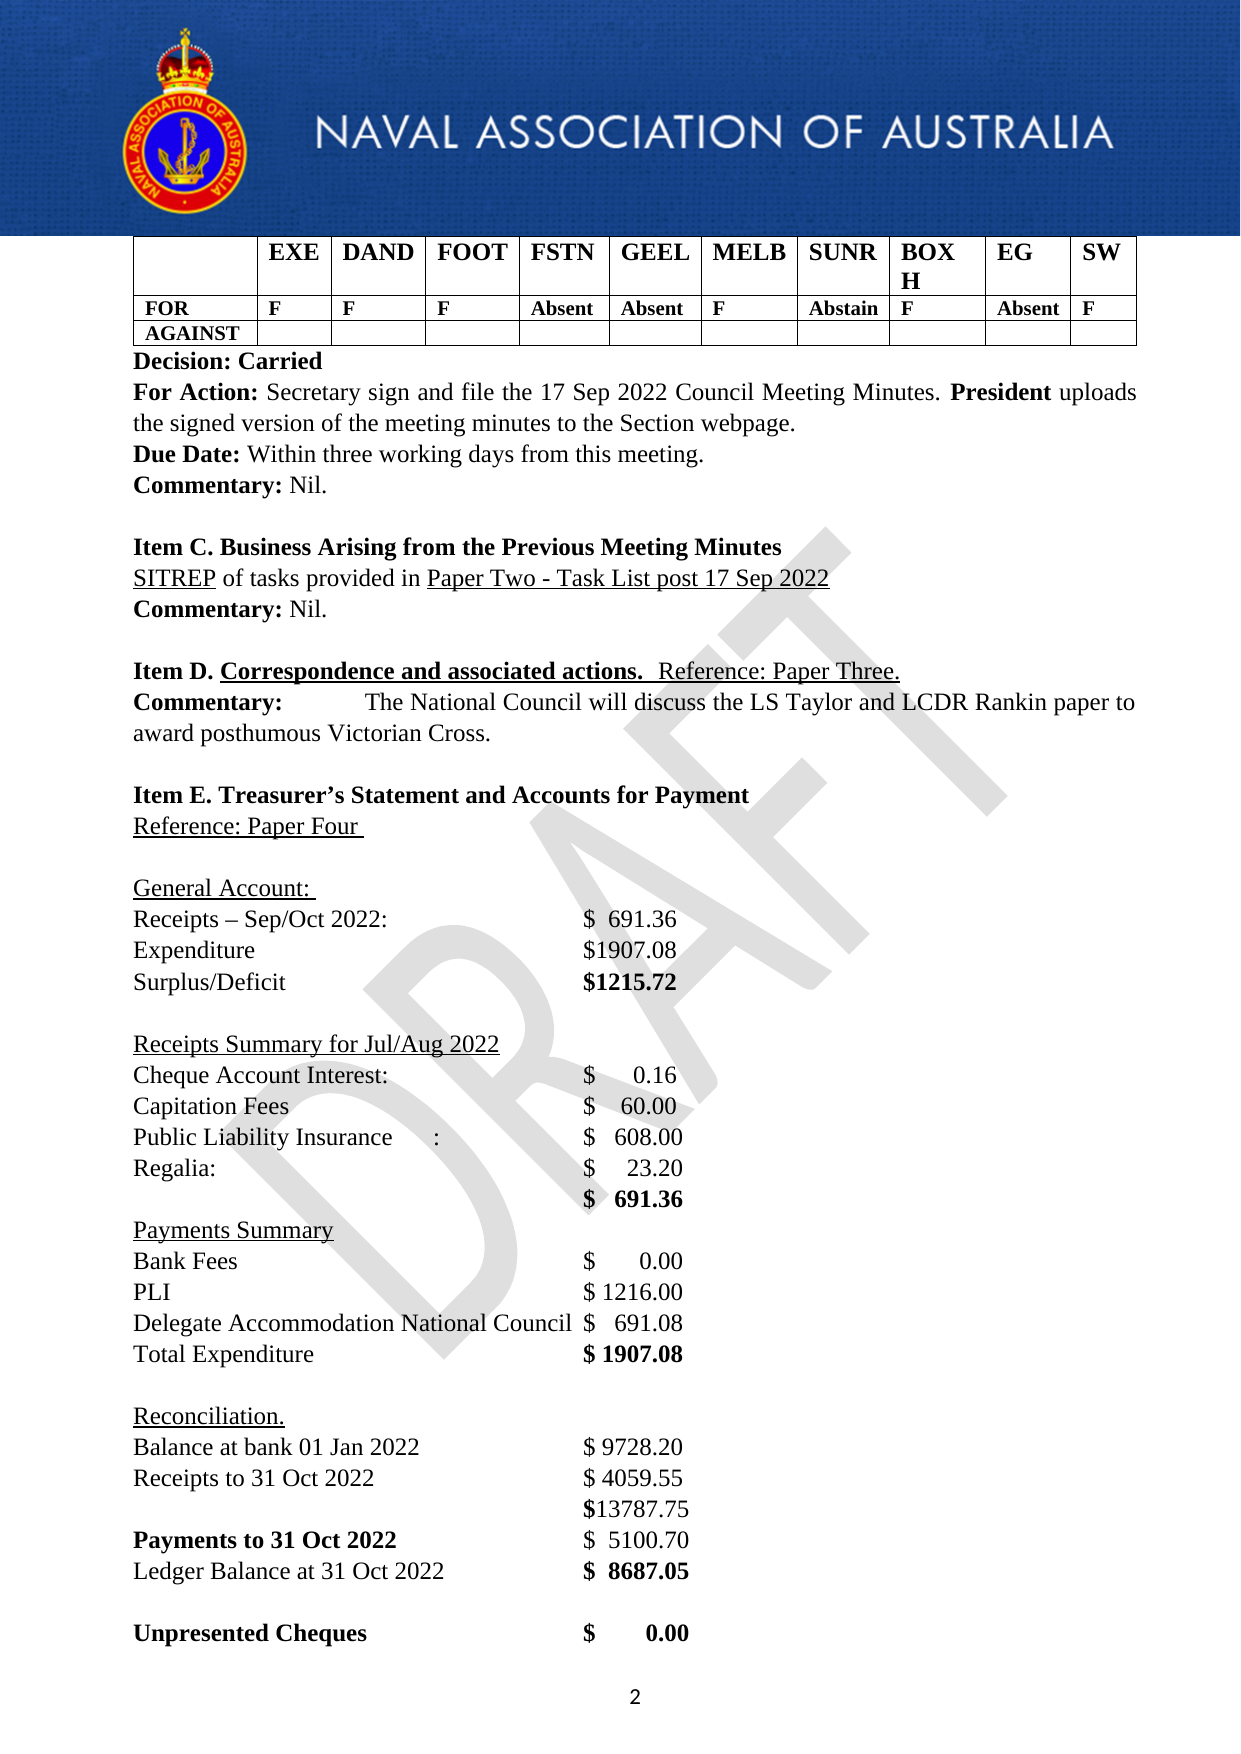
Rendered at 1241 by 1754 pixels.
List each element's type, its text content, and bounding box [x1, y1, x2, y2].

table_cell [258, 321, 331, 345]
table_cell Abstain [798, 296, 889, 319]
table_cell [798, 321, 889, 345]
table_cell [426, 321, 519, 345]
table_cell MELB [702, 237, 797, 294]
table_cell F [1071, 296, 1136, 319]
text Public Liability Insurance : $ 608.00 [133, 1122, 1137, 1151]
table_cell F [890, 296, 985, 319]
text Reference: Paper Four [133, 811, 1137, 840]
table_cell [134, 237, 257, 294]
table_cell [702, 321, 797, 345]
text Item D. Correspondence and associated actions. Reference: Paper Three. [133, 656, 1137, 685]
text Receipts Summary for Jul/Aug 2022 [133, 1029, 1137, 1057]
text Total Expenditure $ 1907.08 [133, 1339, 1137, 1368]
text PLI $ 1216.00 [133, 1277, 1137, 1306]
text Ledger Balance at 31 Oct 2022 $ 8687.05 [133, 1556, 1137, 1585]
table_cell BOXH [890, 237, 985, 294]
text Regalia: $ 23.20 [133, 1153, 1137, 1182]
text Expenditure $1907.08 [133, 936, 1137, 964]
table_cell AGAINST [134, 321, 257, 345]
table_cell Absent [986, 296, 1070, 319]
text Commentary: Nil. [133, 470, 1137, 499]
table_cell GEEL [610, 237, 701, 294]
table_cell FOOT [426, 237, 519, 294]
table_cell FOR [134, 296, 257, 319]
table_cell SUNR [798, 237, 889, 294]
table_cell F [258, 296, 331, 319]
text Bank Fees $ 0.00 [133, 1246, 1137, 1275]
text General Account: [133, 873, 1137, 902]
table_cell [1071, 321, 1136, 345]
text Due Date: Within three working days from this meeting. [133, 439, 1137, 468]
table_cell SW [1071, 237, 1136, 294]
text For Action: Secretary sign and file the 17 Sep 2022 Council Meeting Minutes. President uploads the signed version of the meeting minutes to the Section webpage. [133, 377, 1137, 437]
text Commentary: Nil. [133, 594, 1137, 623]
table_cell [890, 321, 985, 345]
text Capitation Fees $ 60.00 [133, 1091, 1137, 1119]
table_cell F [426, 296, 519, 319]
table_cell F [702, 296, 797, 319]
table_cell [332, 321, 425, 345]
text Item C. Business Arising from the Previous Meeting Minutes [133, 532, 1137, 561]
text Payments to 31 Oct 2022 $ 5100.70 [133, 1525, 1137, 1554]
text SITREP of tasks provided in Paper Two - Task List post 17 Sep 2022 [133, 563, 1137, 592]
table_cell [610, 321, 701, 345]
table_cell [986, 321, 1070, 345]
text Decision: Carried [133, 346, 1137, 374]
table_cell Absent [520, 296, 609, 319]
text Surplus/Deficit $1215.72 [133, 967, 1137, 995]
text Receipts – Sep/Oct 2022: $ 691.36 [133, 904, 1137, 933]
text $ 691.36 [133, 1184, 1137, 1213]
table_cell [520, 321, 609, 345]
text Reconciliation. [133, 1401, 1137, 1430]
text Item E. Treasurer’s Statement and Accounts for Payment [133, 780, 1137, 809]
table_cell FSTN [520, 237, 609, 294]
table_cell EG [986, 237, 1070, 294]
table_cell Absent [610, 296, 701, 319]
text Commentary: The National Council will discuss the LS Taylor and LCDR Rankin paper to award posthumous Victorian Cross. [133, 687, 1137, 747]
text Payments Summary [133, 1215, 1137, 1244]
text Balance at bank 01 Jan 2022 $ 9728.20 [133, 1432, 1137, 1461]
table_cell DAND [332, 237, 425, 294]
text $13787.75 [133, 1494, 1137, 1523]
table_cell F [332, 296, 425, 319]
picture [0, 0, 1241, 236]
text Unpresented Cheques $ 0.00 [133, 1618, 1137, 1647]
table_cell EXE [258, 237, 331, 294]
text Delegate Accommodation National Council $ 691.08 [133, 1308, 1137, 1337]
text Receipts to 31 Oct 2022 $ 4059.55 [133, 1463, 1137, 1492]
text Cheque Account Interest: $ 0.16 [133, 1060, 1137, 1088]
